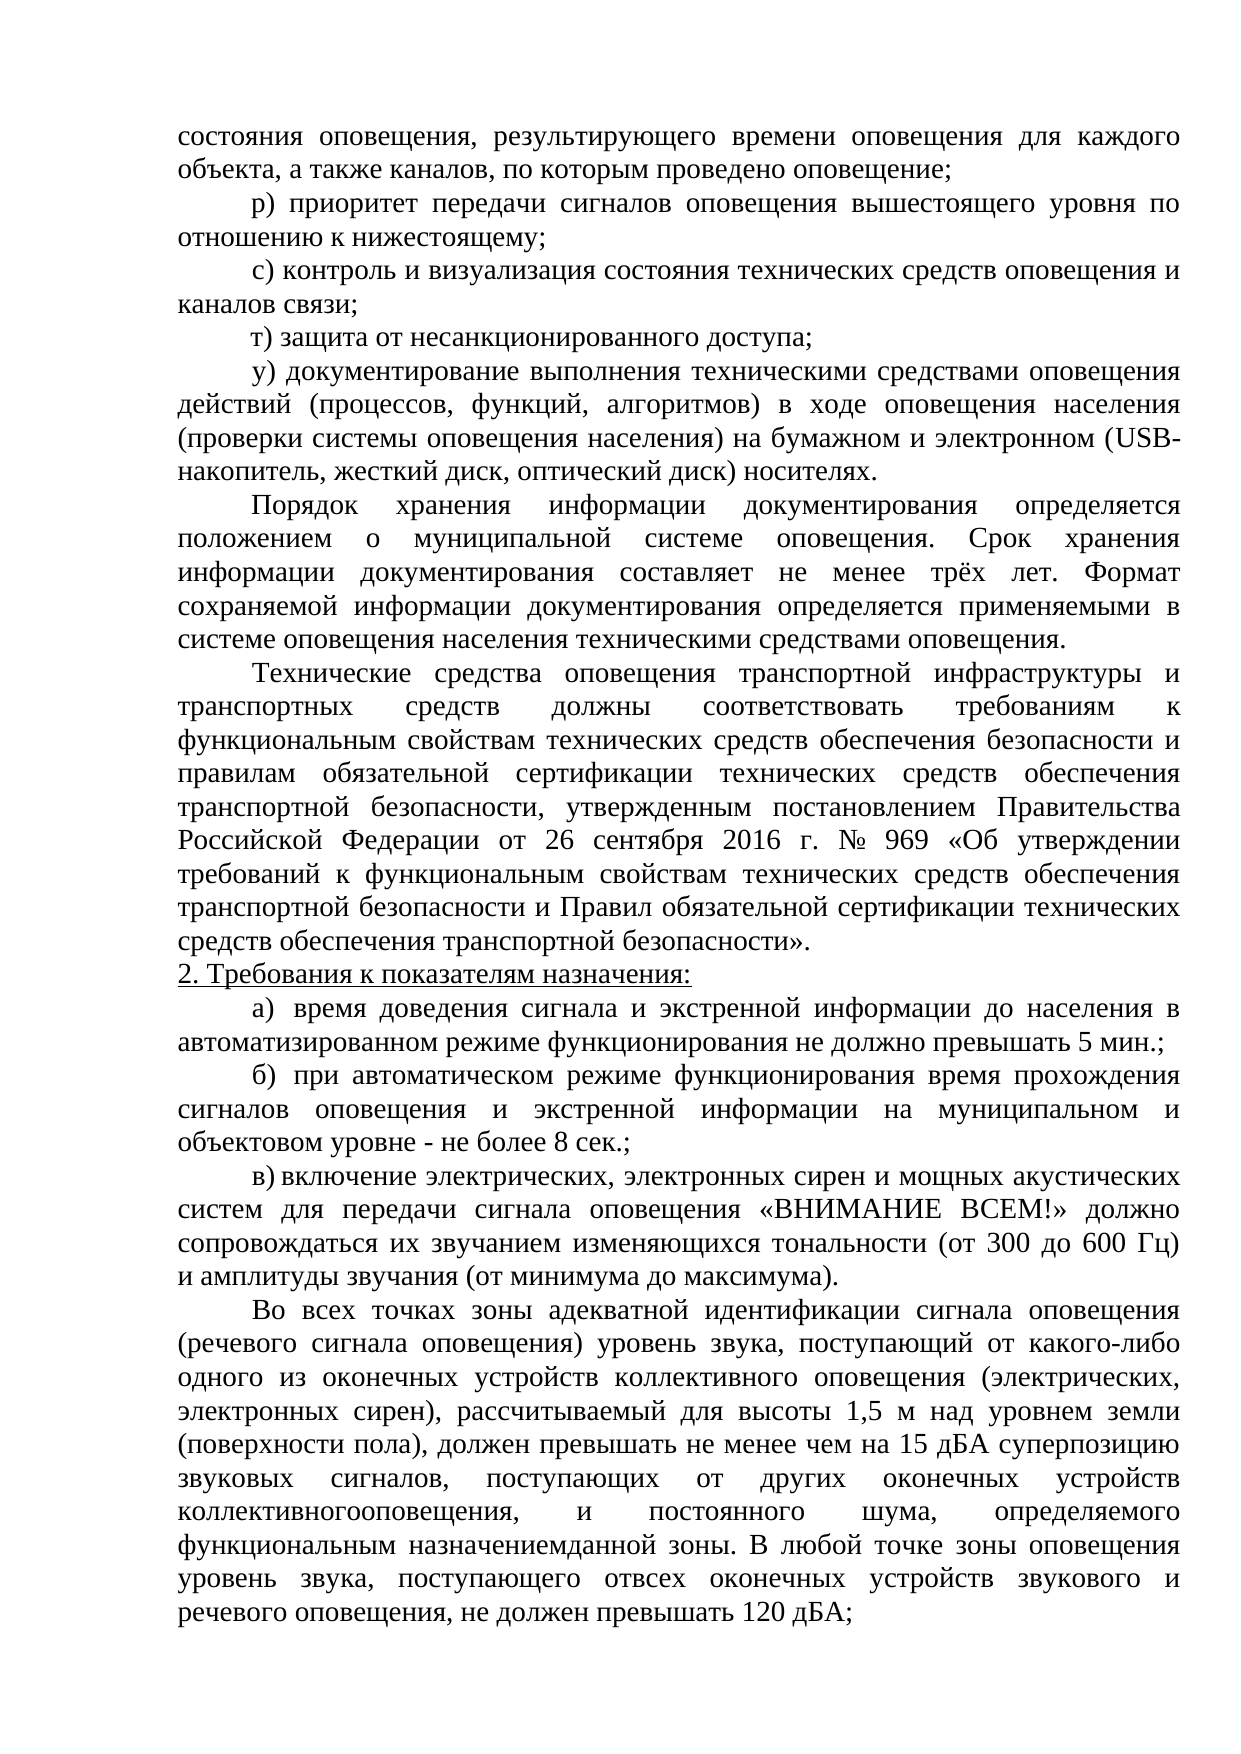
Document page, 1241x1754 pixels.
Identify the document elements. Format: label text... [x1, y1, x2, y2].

text а) время доведения сигнала и экстренной информации до населения в автоматизированном режиме функционирования не должно превышать 5 мин.; [177, 990, 1181, 1057]
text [177, 118, 1181, 185]
text Порядок хранения информации документирования определяется положением о муниципальной системе оповещения. Срок хранения информации документирования составляет не менее трёх лет. Формат сохраняемой информации документирования определяется применяемыми в системе оповещения населения техническими средствами оповещения. [177, 487, 1181, 655]
text р) приоритет передачи сигналов оповещения вышестоящего уровня по отношению к нижестоящему; [177, 185, 1181, 252]
text с) контроль и визуализация состояния технических средств оповещения и каналов связи; [177, 252, 1181, 319]
text Во всех точках зоны адекватной идентификации сигнала оповещения (речевого сигнала оповещения) уровень звука, поступающий от какого-либо одного из оконечных устройств коллективного оповещения (электрических, электронных сирен), рассчитываемый для высоты 1,5 м над уровнем земли (поверхности пола), должен превышать не менее чем на 15 дБА суперпозицию звуковых сигналов, поступающих от других оконечных устройств коллективногооповещения, и постоянного шума, определяемого функциональным назначениемданной зоны. В любой точке зоны оповещения уровень звука, поступающего отвсех оконечных устройств звукового и речевого оповещения, не должен превышать 120 дБА; [177, 1292, 1181, 1627]
text б) при автоматическом режиме функционирования время прохождения сигналов оповещения и экстренной информации на муниципальном и объектовом уровне - не более 8 сек.; [177, 1057, 1181, 1158]
text т) защита от несанкционированного доступа; [177, 319, 1181, 353]
text 2. Требования к показателям назначения: [177, 957, 1181, 990]
text в) включение электрических, электронных сирен и мощных акустических систем для передачи сигнала оповещения «ВНИМАНИЕ ВСЕМ!» должно сопровождаться их звучанием изменяющихся тональности (от 300 до 600 Гц) и амплитуды звучания (от минимума до максимума). [177, 1158, 1181, 1292]
text у) документирование выполнения техническими средствами оповещения действий (процессов, функций, алгоритмов) в ходе оповещения населения (проверки системы оповещения населения) на бумажном и электронном (USB-накопитель, жесткий диск, оптический диск) носителях. [177, 353, 1181, 487]
text Технические средства оповещения транспортной инфраструктуры и транспортных средств должны соответствовать требованиям к функциональным свойствам технических средств обеспечения безопасности и правилам обязательной сертификации технических средств обеспечения транспортной безопасности, утвержденным постановлением Правительства Российской Федерации от 26 сентября 2016 г. № 969 «Об утверждении требований к функциональным свойствам технических средств обеспечения транспортной безопасности и Правил обязательной сертификации технических средств обеспечения транспортной безопасности». [177, 655, 1181, 957]
